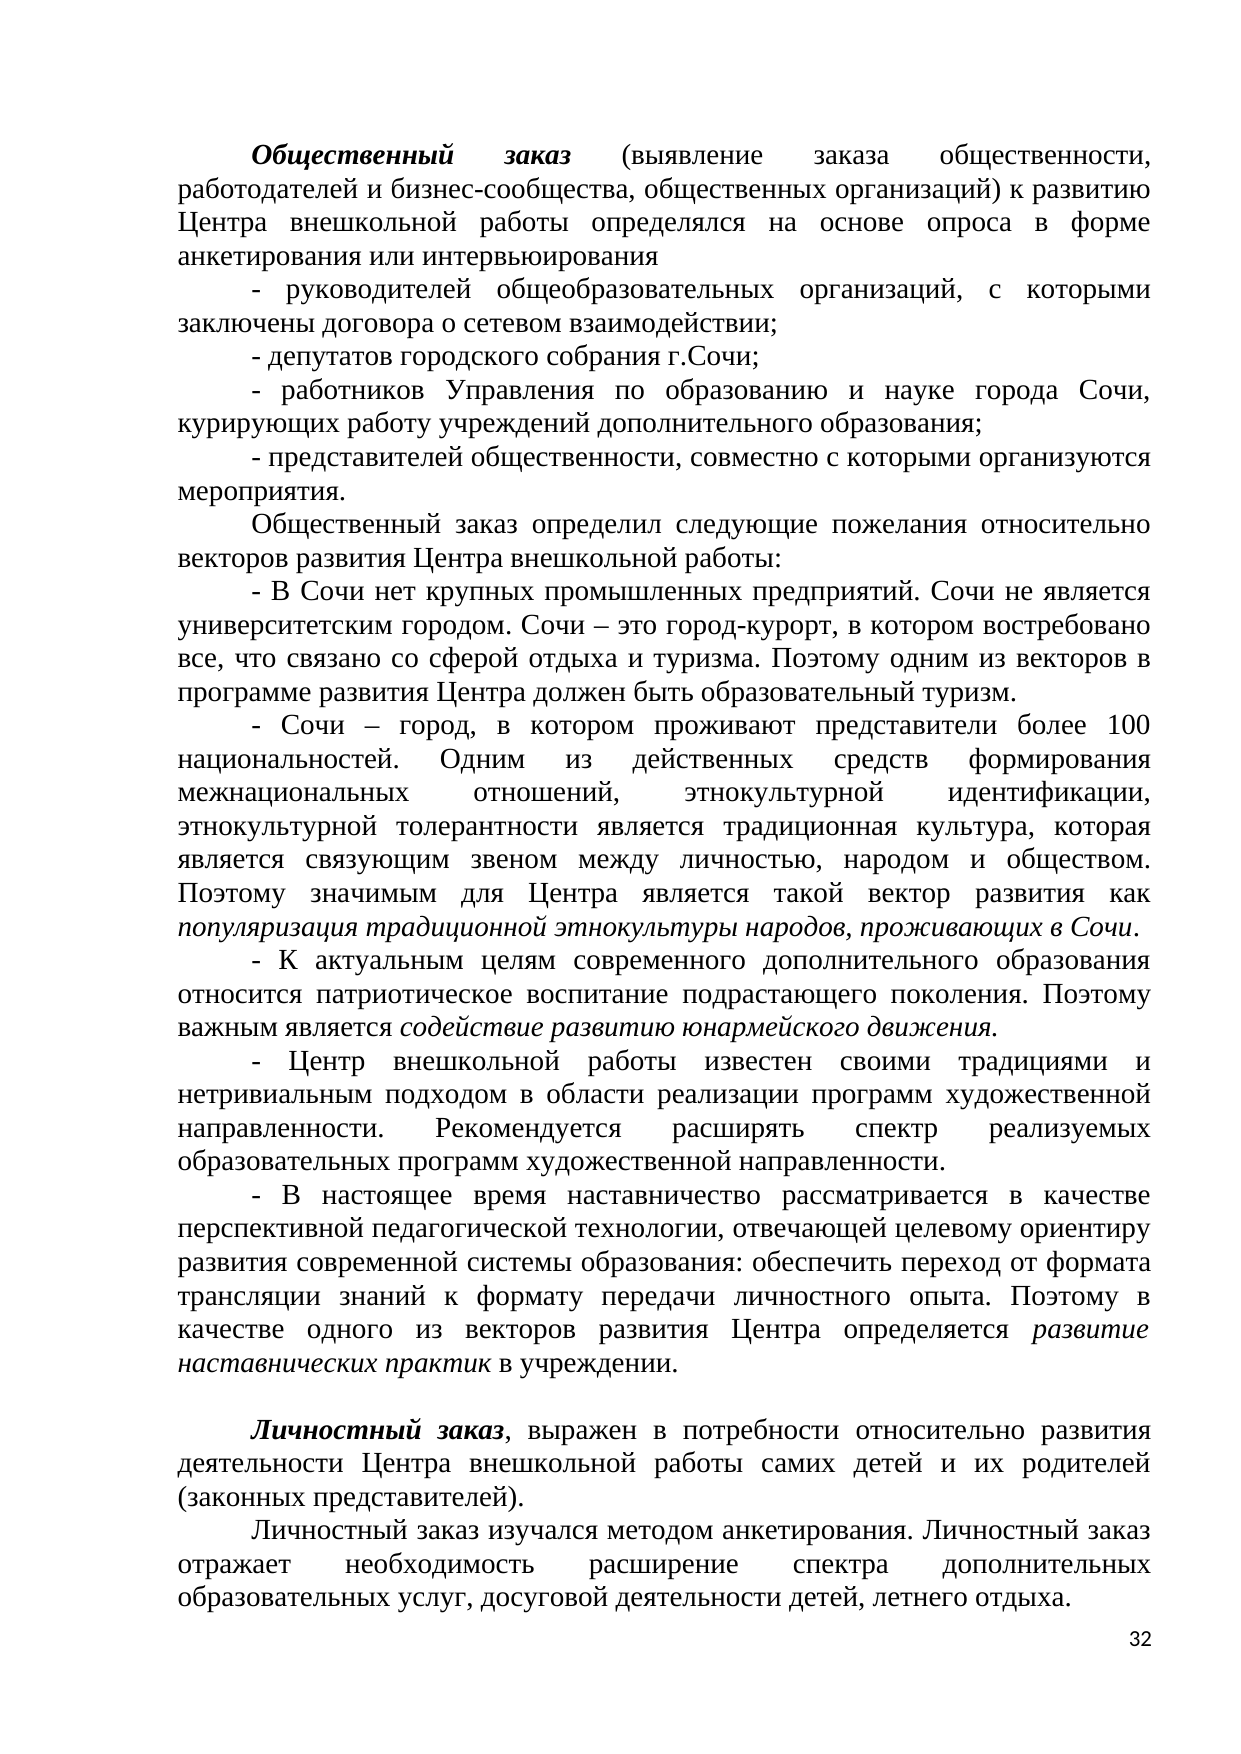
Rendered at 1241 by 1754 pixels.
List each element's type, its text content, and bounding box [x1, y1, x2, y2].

text Личностный заказ изучался методом анкетирования. Личностный заказ отражает необходимость расширение спектра дополнительных образовательных услуг, досуговой деятельности детей, летнего отдыха. [177, 1512, 1152, 1613]
text Общественный заказ (выявление заказа общественности, работодателей и бизнес-сообщества, общественных организаций) к развитию Центра внешкольной работы определялся на основе опроса в форме анкетирования или интервьюирования [177, 137, 1152, 271]
text Общественный заказ определил следующие пожелания относительно векторов развития Центра внешкольной работы: [177, 506, 1152, 573]
text - В Сочи нет крупных промышленных предприятий. Сочи не является университетским городом. Сочи – это город-курорт, в котором востребовано все, что связано со сферой отдыха и туризма. Поэтому одним из векторов в программе развития Центра должен быть образовательный туризм. [177, 573, 1152, 707]
text - представителей общественности, совместно с которыми организуются мероприятия. [177, 439, 1152, 506]
text - Сочи – город, в котором проживают представители более 100 национальностей. Одним из действенных средств формирования межнациональных отношений, этнокультурной идентификации, этнокультурной толерантности является традиционная культура, которая является связующим звеном между личностью, народом и обществом. Поэтому значимым для Центра является такой вектор развития как популяризация традиционной этнокультуры народов, проживающих в Сочи. [177, 707, 1152, 942]
text - К актуальным целям современного дополнительного образования относится патриотическое воспитание подрастающего поколения. Поэтому важным является содействие развитию юнармейского движения. [177, 942, 1152, 1043]
text Личностный заказ, выражен в потребности относительно развития деятельности Центра внешкольной работы самих детей и их родителей (законных представителей). [177, 1412, 1152, 1512]
text - работников Управления по образованию и науке города Сочи, курирующих работу учреждений дополнительного образования; [177, 372, 1152, 439]
text - В настоящее время наставничество рассматривается в качестве перспективной педагогической технологии, отвечающей целевому ориентиру развития современной системы образования: обеспечить переход от формата трансляции знаний к формату передачи личностного опыта. Поэтому в качестве одного из векторов развития Центра определяется развитие наставнических практик в учреждении. [177, 1177, 1152, 1378]
text - Центр внешкольной работы известен своими традициями и нетривиальным подходом в области реализации программ художественной направленности. Рекомендуется расширять спектр реализуемых образовательных программ художественной направленности. [177, 1043, 1152, 1177]
text - депутатов городского собрания г.Сочи; [177, 338, 1152, 372]
text - руководителей общеобразовательных организаций, с которыми заключены договора о сетевом взаимодействии; [177, 271, 1152, 338]
